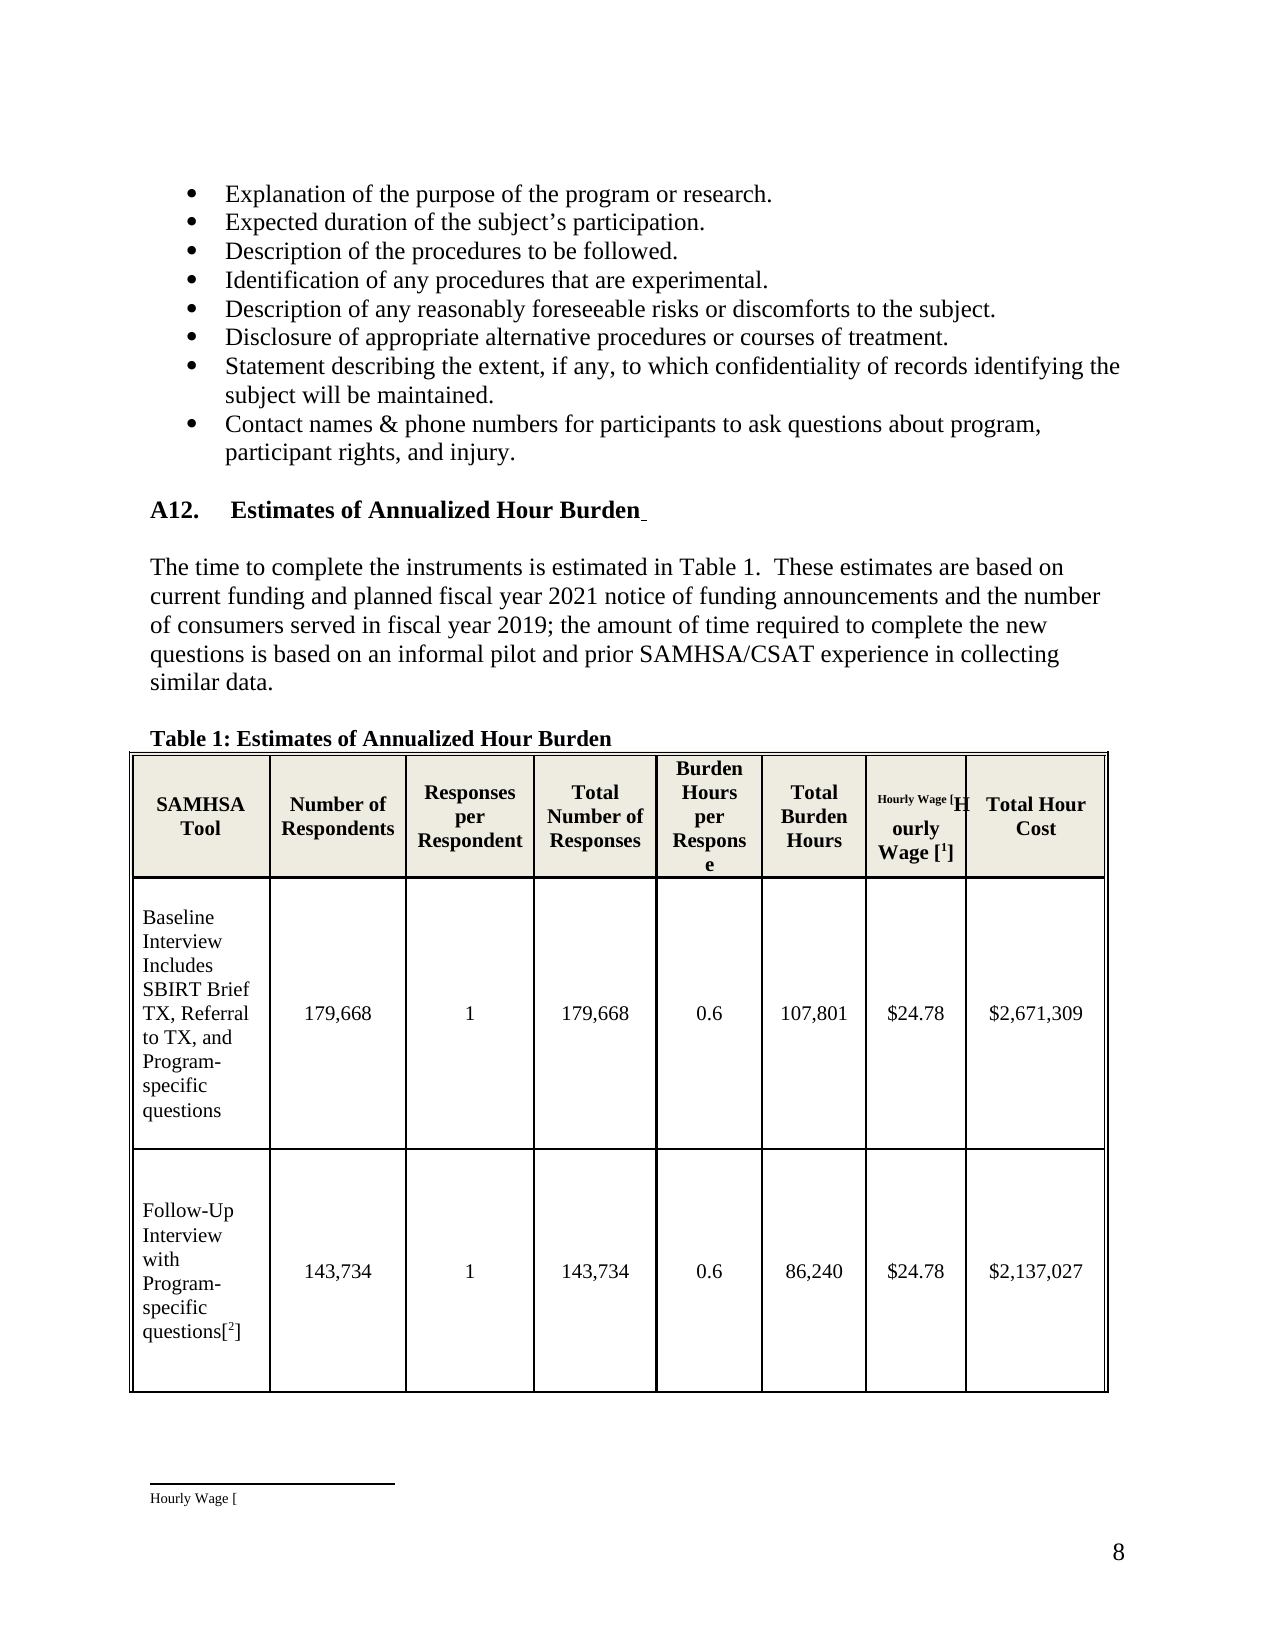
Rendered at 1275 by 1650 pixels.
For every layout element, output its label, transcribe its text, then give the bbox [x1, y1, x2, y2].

table_cell Baseline Interview Includes SBIRT Brief TX, Referral to TX, and Program-specific questions [134, 879, 269, 1148]
table_cell 1 [407, 879, 533, 1148]
table_cell 143,734 [271, 1150, 405, 1391]
table_cell $24.78 [867, 879, 965, 1148]
text The time to complete the instruments is estimated in Table 1. These estimates are based on current funding and planned fiscal year 2021 notice of funding announcements and the number of consumers served in fiscal year 2019; the amount of time required to complete the new questions is based on an informal pilot and prior SAMHSA/CSAT experience in collecting similar data. [150, 552, 1125, 696]
list Statement describing the extent, if any, to which confidentiality of records identifying the subject will be maintained. [187, 351, 1125, 409]
text A12. Estimates of Annualized Hour Burden [150, 495, 1125, 524]
table_cell 179,668 [271, 879, 405, 1148]
table_cell 86,240 [763, 1150, 865, 1391]
table_header Responses per Respondent [407, 756, 533, 876]
list Contact names & phone numbers for participants to ask questions about program, participant rights, and injury. [187, 409, 1125, 466]
table_cell 143,734 [535, 1150, 655, 1391]
list Explanation of the purpose of the program or research. [187, 179, 1125, 207]
table_header Hourly Wage [1] [867, 756, 965, 876]
table_header Total Burden Hours [763, 756, 865, 876]
text Table 1: Estimates of Annualized Hour Burden [150, 725, 1125, 751]
table_header Total Hour Cost [967, 756, 1104, 876]
table_cell 179,668 [535, 879, 655, 1148]
table_cell 0.6 [658, 1150, 761, 1391]
table_header Number of Respondents [271, 756, 405, 876]
table_header Burden Hours per Response [658, 756, 761, 876]
table_header Total Number of Responses [535, 756, 655, 876]
list Expected duration of the subject’s participation. [187, 207, 1125, 236]
list Disclosure of appropriate alternative procedures or courses of treatment. [187, 322, 1125, 351]
table_cell 107,801 [763, 879, 865, 1148]
table_cell 0.6 [658, 879, 761, 1148]
table_cell $24.78 [867, 1150, 965, 1391]
table_cell $2,671,309 [967, 879, 1104, 1148]
table_cell Follow-Up Interview with Program-specific questions[2] [134, 1150, 269, 1391]
table_cell $2,137,027 [967, 1150, 1104, 1391]
list Identification of any procedures that are experimental. [187, 265, 1125, 294]
list Description of the procedures to be followed. [187, 236, 1125, 265]
list Description of any reasonably foreseeable risks or discomforts to the subject. [187, 294, 1125, 322]
table_cell 1 [407, 1150, 533, 1391]
table_header SAMHSA Tool [134, 756, 269, 876]
